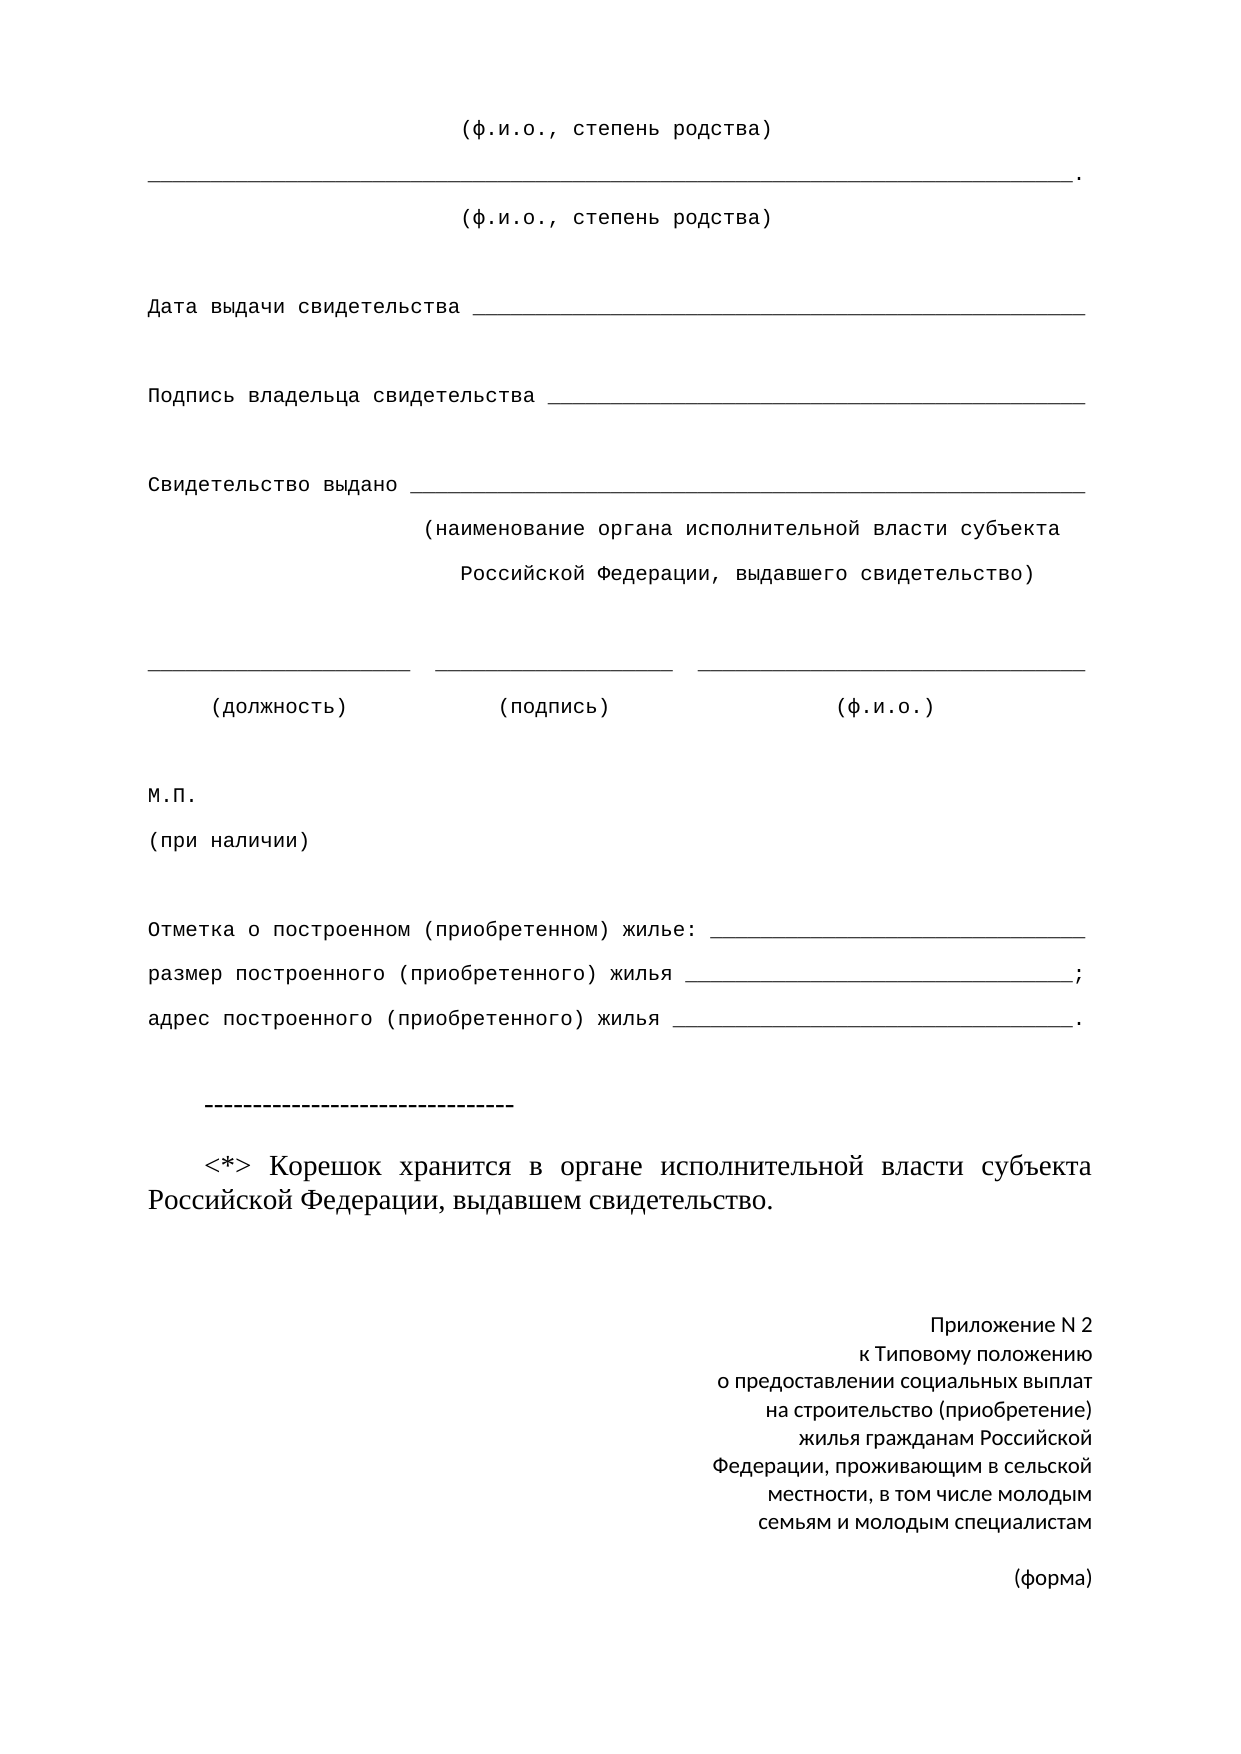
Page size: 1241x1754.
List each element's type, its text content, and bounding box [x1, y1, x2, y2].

text (при наличии) [148, 830, 1092, 853]
text о предоставлении социальных выплат [148, 1367, 1092, 1395]
text (ф.и.о., степень родства) [148, 207, 1092, 231]
text семьям и молодым специалистам [148, 1507, 1092, 1535]
text Приложение N 2 [148, 1311, 1092, 1339]
text к Типовому положению [148, 1339, 1092, 1367]
text __________________________________________________________________________. [148, 163, 1092, 186]
text М.П. [148, 785, 1092, 809]
text на строительство (приобретение) [148, 1395, 1092, 1423]
text Подпись владельца свидетельства ___________________________________________ [148, 385, 1092, 409]
text (ф.и.о., степень родства) [148, 118, 1092, 142]
text Федерации, проживающим в сельской [148, 1451, 1092, 1479]
text Дата выдачи свидетельства _________________________________________________ [148, 296, 1092, 320]
text Отметка о построенном (приобретенном) жилье: ______________________________ [148, 919, 1092, 942]
text (форма) [148, 1563, 1092, 1591]
text местности, в том числе молодым [148, 1479, 1092, 1507]
text <*> Корешок хранится в органе исполнительной власти субъекта Российской Федерации, выдавшем свидетельство. [148, 1148, 1092, 1216]
text Свидетельство выдано ______________________________________________________ [148, 474, 1092, 498]
text адрес построенного (приобретенного) жилья ________________________________. [148, 1008, 1092, 1031]
text _____________________ ___________________ _______________________________ [148, 652, 1092, 676]
text (должность) (подпись) (ф.и.о.) [148, 696, 1092, 720]
text (наименование органа исполнительной власти субъекта [148, 518, 1092, 542]
text жилья гражданам Российской [148, 1423, 1092, 1451]
text размер построенного (приобретенного) жилья _______________________________; [148, 963, 1092, 987]
text -------------------------------- [148, 1086, 1092, 1119]
text Российской Федерации, выдавшего свидетельство) [148, 563, 1092, 587]
